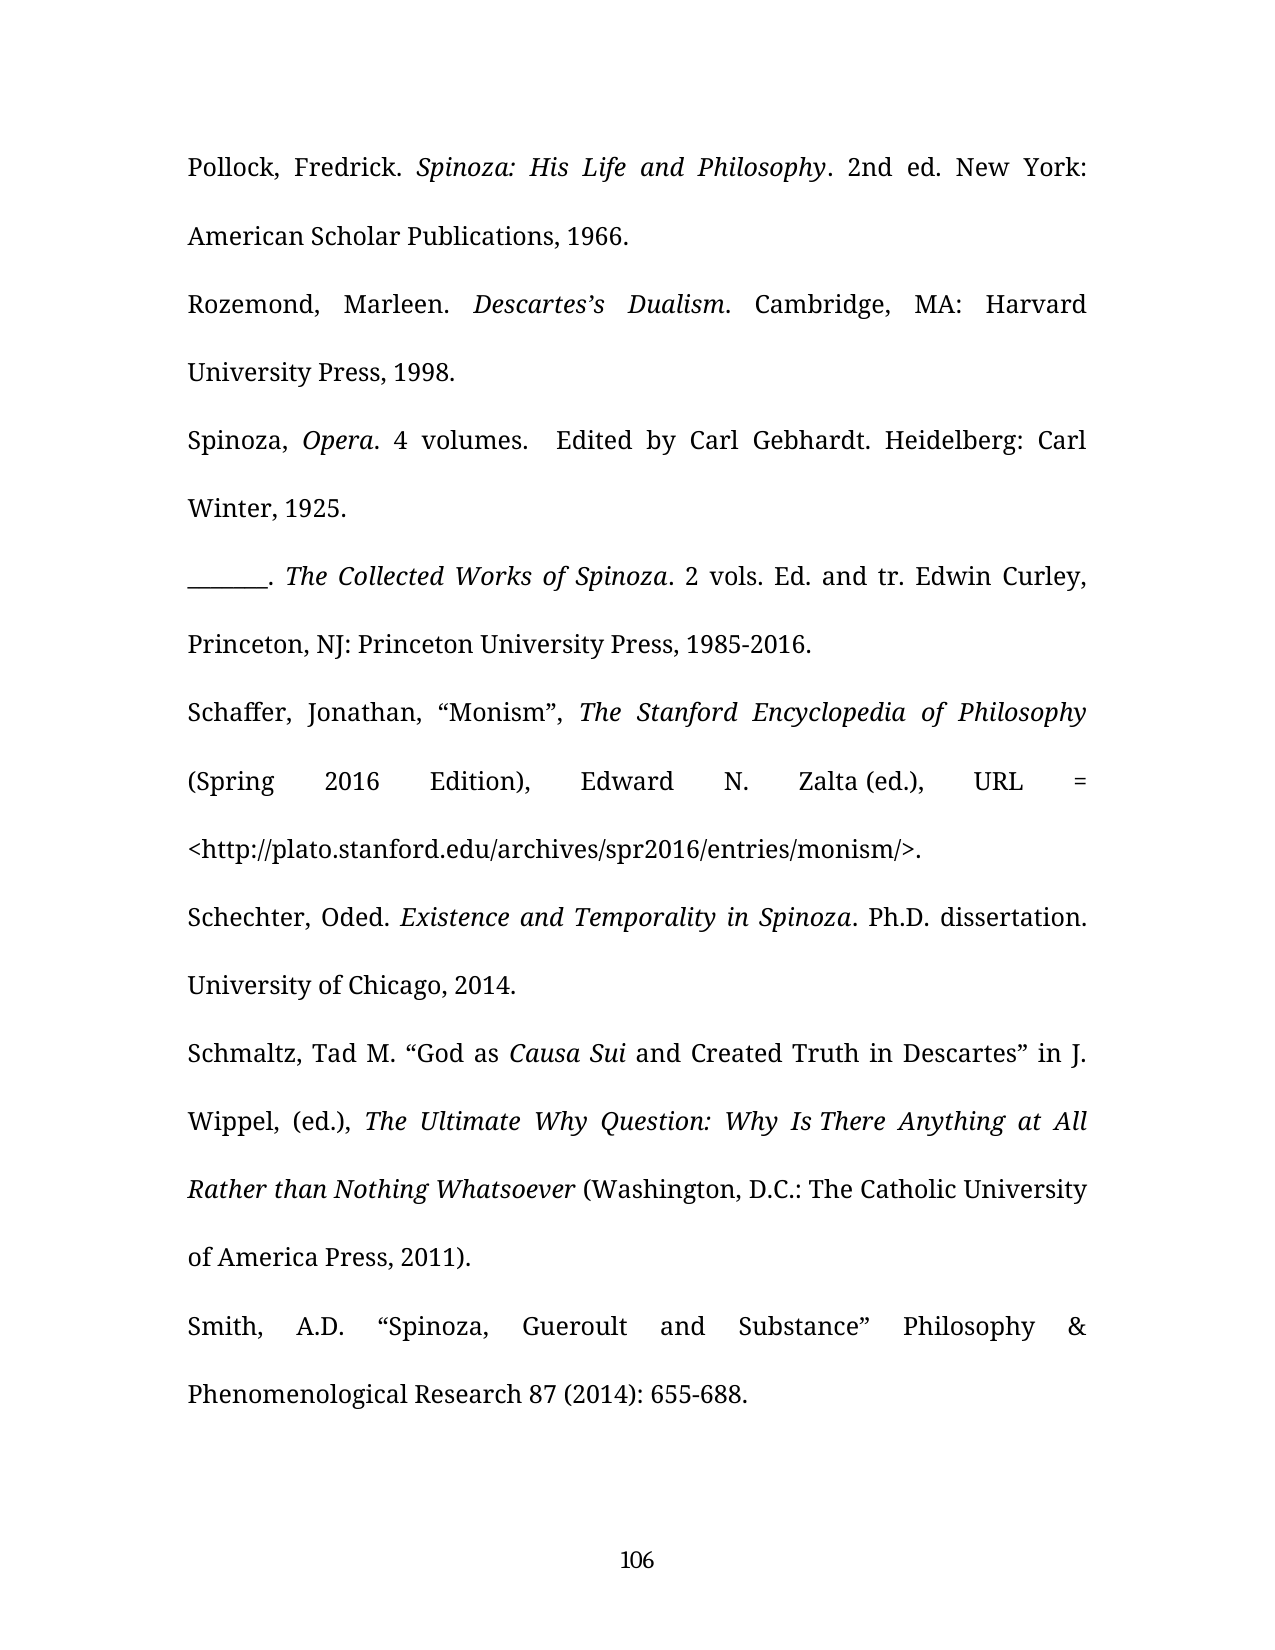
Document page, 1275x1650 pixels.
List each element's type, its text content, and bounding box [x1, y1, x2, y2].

text Schmaltz, Tad M. “God as Causa Sui and Created Truth in Descartes” in J. Wippel, (ed.), The Ultimate Why Question: Why Is There Anything at All Rather than Nothing Whatsoever (Washington, D.C.: The Catholic University of America Press, 2011). [187, 1036, 1087, 1274]
text Schaffer, Jonathan, “Monism”, The Stanford Encyclopedia of Philosophy (Spring 2016 Edition), Edward N. Zalta (ed.), URL = <http://plato.stanford.edu/archives/spr2016/entries/monism/>. [187, 695, 1087, 865]
text Pollock, Fredrick. Spinoza: His Life and Philosophy. 2nd ed. New York: American Scholar Publications, 1966. [187, 150, 1087, 252]
text Smith, A.D. “Spinoza, Gueroult and Substance” Philosophy & Phenomenological Research 87 (2014): 655-688. [187, 1308, 1087, 1410]
text Schechter, Oded. Existence and Temporality in Spinoza. Ph.D. dissertation. University of Chicago, 2014. [187, 899, 1087, 1002]
text Rozemond, Marleen. Descartes’s Dualism. Cambridge, MA: Harvard University Press, 1998. [187, 286, 1087, 388]
text Spinoza, Opera. 4 volumes. Edited by Carl Gebhardt. Heidelberg: Carl Winter, 1925. [187, 422, 1087, 525]
text _______. The Collected Works of Spinoza. 2 vols. Ed. and tr. Edwin Curley, Princeton, NJ: Princeton University Press, 1985-2016. [187, 559, 1087, 661]
